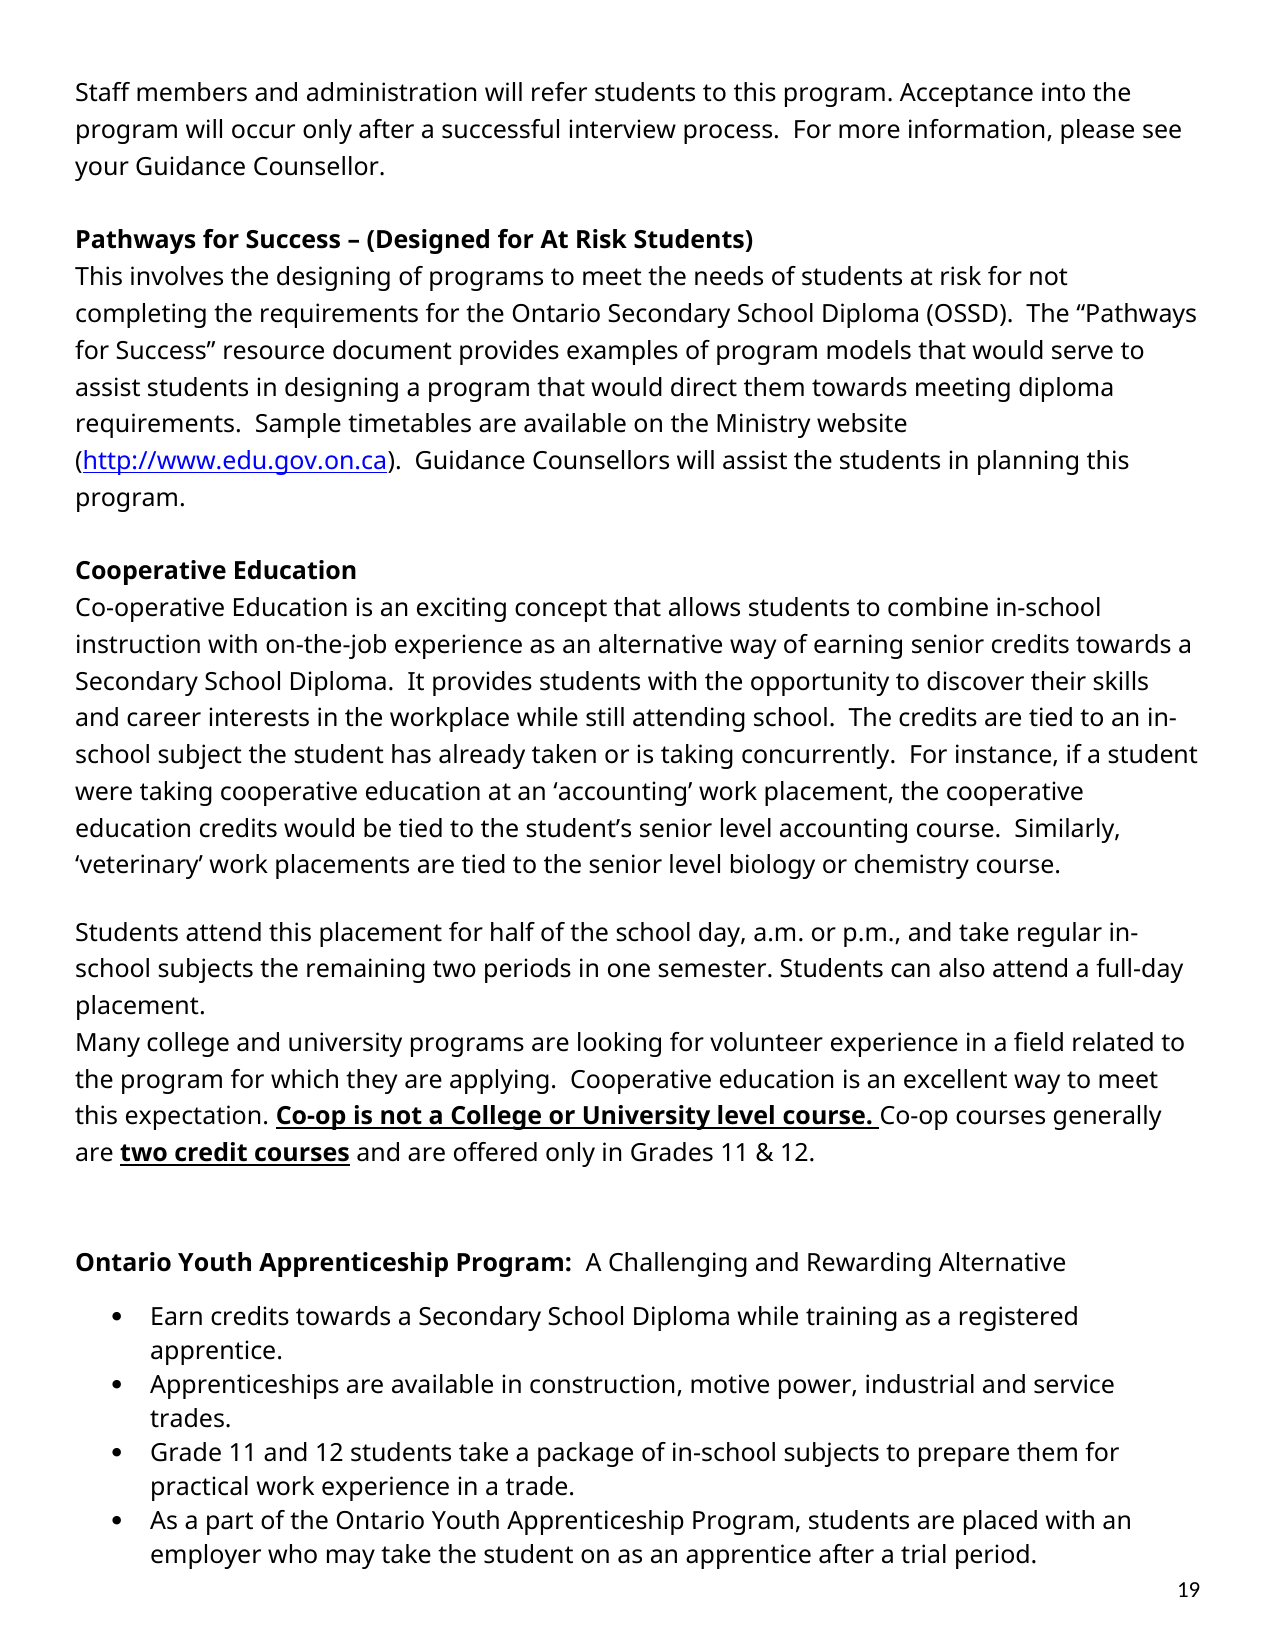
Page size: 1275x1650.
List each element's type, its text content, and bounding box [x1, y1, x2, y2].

list As a part of the Ontario Youth Apprenticeship Program, students are placed with an employer who may take the student on as an apprentice after a trial period. [112, 1503, 1200, 1571]
list Earn credits towards a Secondary School Diploma while training as a registered apprentice. [112, 1298, 1200, 1367]
text Ontario Youth Apprenticeship Program: A Challenging and Rewarding Alternative [75, 1245, 1200, 1279]
text Many college and university programs are looking for volunteer experience in a field related to the program for which they are applying. Cooperative education is an excellent way to meet this expectation. Co-op is not a College or University level course. Co-op courses generally are two credit courses and are offered only in Grades 11 & 12. [75, 1024, 1200, 1169]
text Co-operative Education is an exciting concept that allows students to combine in-school instruction with on-the-job experience as an alternative way of earning senior credits towards a Secondary School Diploma. It provides students with the opportunity to discover their skills and career interests in the workplace while still attending school. The credits are tied to an in-school subject the student has already taken or is taking concurrently. For instance, if a student were taking cooperative education at an ‘accounting’ work placement, the cooperative education credits would be tied to the student’s senior level accounting course. Similarly, ‘veterinary’ work placements are tied to the senior level biology or chemistry course. [75, 590, 1200, 881]
text Staff members and administration will refer students to this program. Acceptance into the program will occur only after a successful interview process. For more information, please see your Guidance Counsellor. [75, 75, 1200, 183]
text Students attend this placement for half of the school day, a.m. or p.m., and take regular in-school subjects the remaining two periods in one semester. Students can also attend a full-day placement. [75, 914, 1200, 1022]
list Grade 11 and 12 students take a package of in-school subjects to prepare them for practical work experience in a trade. [112, 1435, 1200, 1503]
text Cooperative Education [75, 553, 1200, 587]
text This involves the designing of programs to meet the needs of students at risk for not completing the requirements for the Ontario Secondary School Diploma (OSSD). The “Pathways for Success” resource document provides examples of program models that would serve to assist students in designing a program that would direct them towards meeting diploma requirements. Sample timetables are available on the Ministry website (http://www.edu.gov.on.ca). Guidance Counsellors will assist the students in planning this program. [75, 259, 1200, 513]
list Apprenticeships are available in construction, motive power, industrial and service trades. [112, 1367, 1200, 1435]
text Pathways for Success – (Designed for At Risk Students) [75, 222, 1200, 256]
